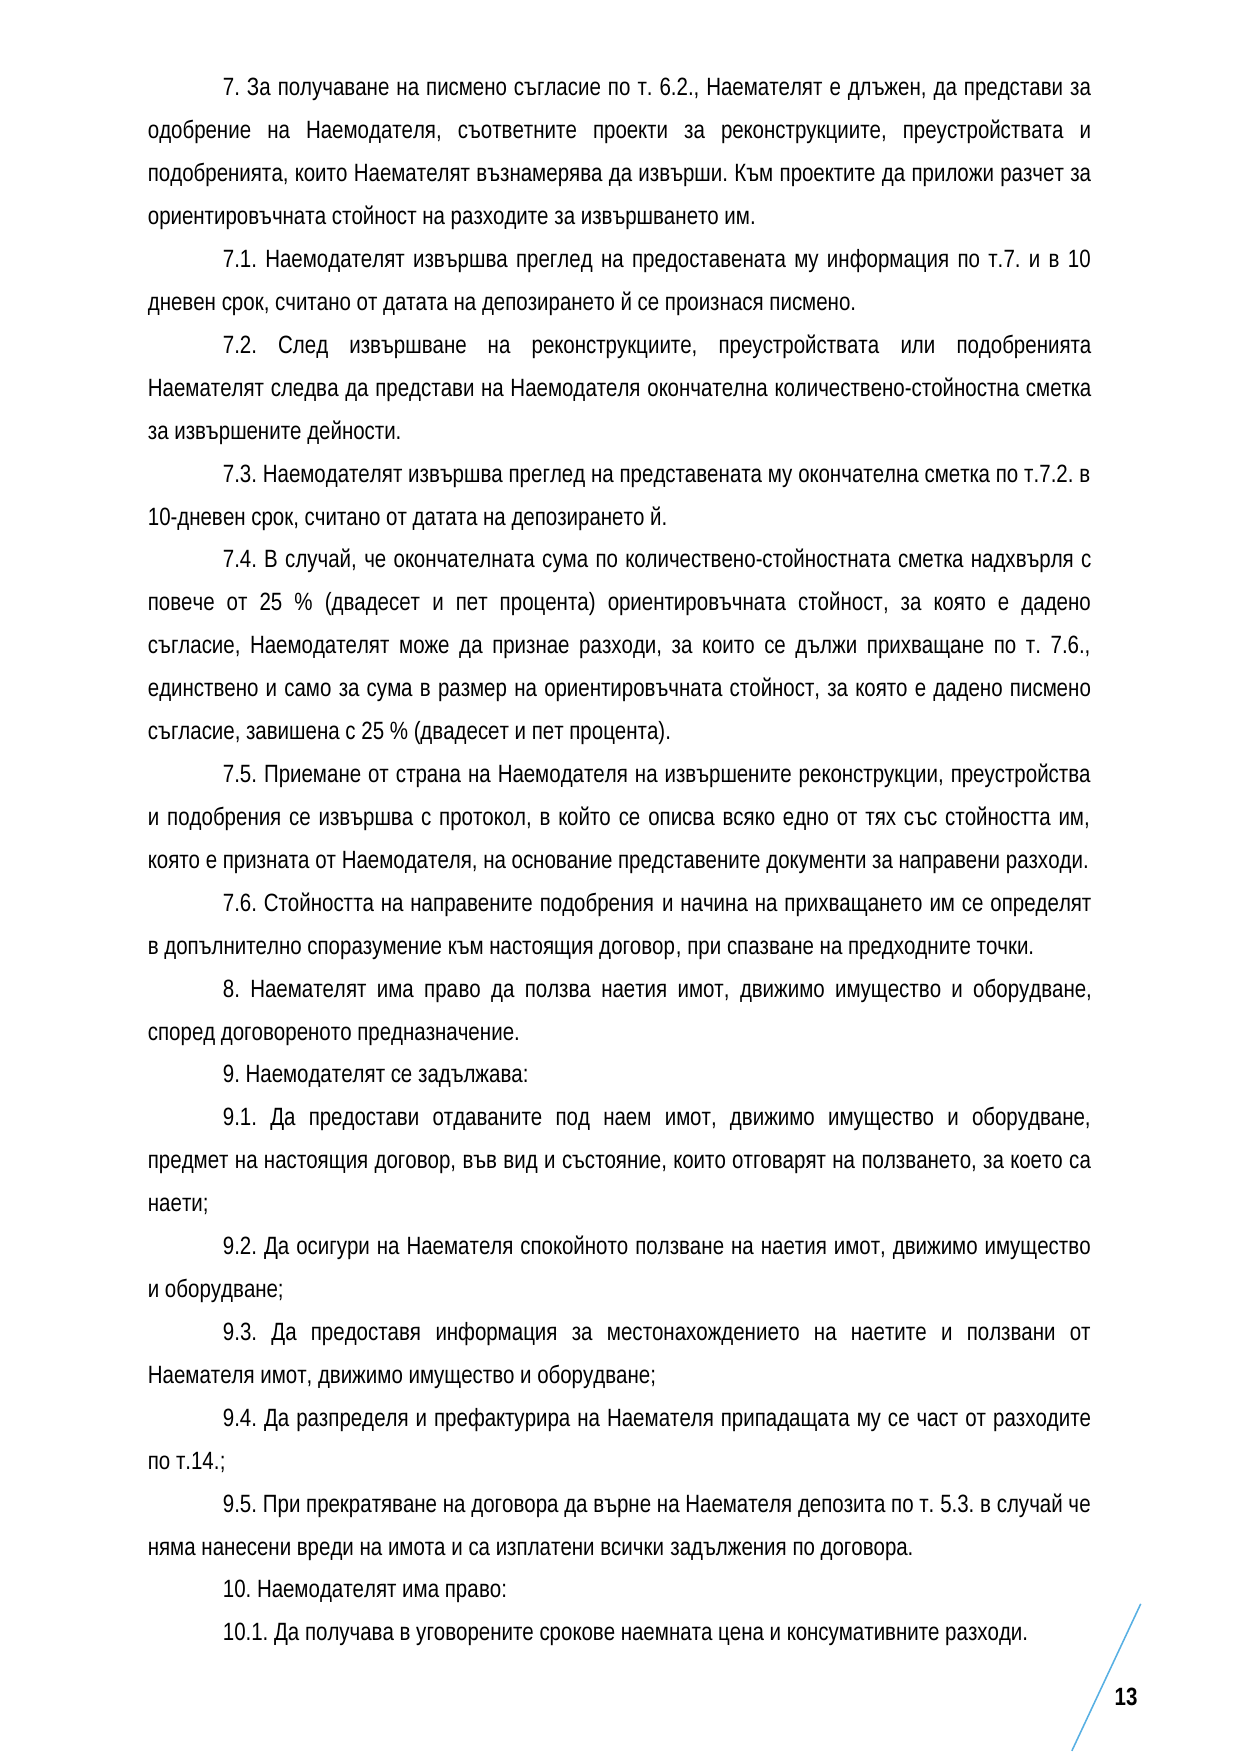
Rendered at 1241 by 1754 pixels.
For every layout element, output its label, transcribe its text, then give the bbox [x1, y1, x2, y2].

text 9. Наемодателят се задължава: [148, 1059, 1092, 1088]
text 7.3. Наемодателят извършва преглед на представената му окончателна сметка по т.7.2. в 10-дневен срок, считано от датата на депозирането й. [148, 458, 1092, 530]
text 9.3. Да предоставя информация за местонахождението на наетите и ползвани от Наемателя имот, движимо имущество и оборудване; [148, 1317, 1092, 1388]
text 9.1. Да предостави отдаваните под наем имот, движимо имущество и оборудване, предмет на настоящия договор, във вид и състояние, които отговарят на ползването, за което са наети; [148, 1102, 1092, 1217]
text 9.2. Да осигури на Наемателя спокойното ползване на наетия имот, движимо имущество и оборудване; [148, 1231, 1092, 1303]
text 7.4. В случай, че окончателната сума по количествено-стойностната сметка надхвърля с повече от 25 % (двадесет и пет процента) ориентировъчната стойност, за която е дадено съгласие, Наемодателят може да признае разходи, за които се дължи прихващане по т. 7.6., единствено и само за сума в размер на ориентировъчната стойност, за която е дадено писмено съгласие, завишена с 25 % (двадесет и пет процента). [148, 544, 1092, 745]
text 7.2. След извършване на реконструкциите, преустройствата или подобренията Наемателят следва да представи на Наемодателя окончателна количествено-стойностна сметка за извършените дейности. [148, 330, 1092, 444]
text 7. За получаване на писмено съгласие по т. 6.2., Наемателят е длъжен, да представи за одобрение на Наемодателя, съответните проекти за реконструкциите, преустройствата и подобренията, които Наемателят възнамерява да извърши. Към проектите да приложи разчет за ориентировъчната стойност на разходите за извършването им. [148, 72, 1092, 230]
text 10. Наемодателят има право: [148, 1574, 1092, 1603]
text 7.1. Наемодателят извършва преглед на предоставената му информация по т.7. и в 10 дневен срок, считано от датата на депозирането й се произнася писмено. [148, 244, 1092, 316]
text 9.5. При прекратяване на договора да върне на Наемателя депозита по т. 5.3. в случай че няма нанесени вреди на имота и са изплатени всички задължения по договора. [148, 1488, 1092, 1560]
text 7.5. Приемане от страна на Наемодателя на извършените реконструкции, преустройства и подобрения се извършва с протокол, в който се описва всяко едно от тях със стойността им, която е призната от Наемодателя, на основание представените документи за направени разходи. [148, 759, 1092, 873]
text 8. Наемателят има право да ползва наетия имот, движимо имущество и оборудване, според договореното предназначение. [148, 973, 1092, 1045]
text 10.1. Да получава в уговорените срокове наемната цена и консумативните разходи. [148, 1617, 1092, 1646]
text 9.4. Да разпределя и префактурира на Наемателя припадащата му се част от разходите по т.14.; [148, 1403, 1092, 1474]
text 7.6. Стойността на направените подобрения и начина на прихващането им се определят в допълнително споразумение към настоящия договор, при спазване на предходните точки. [148, 888, 1092, 959]
